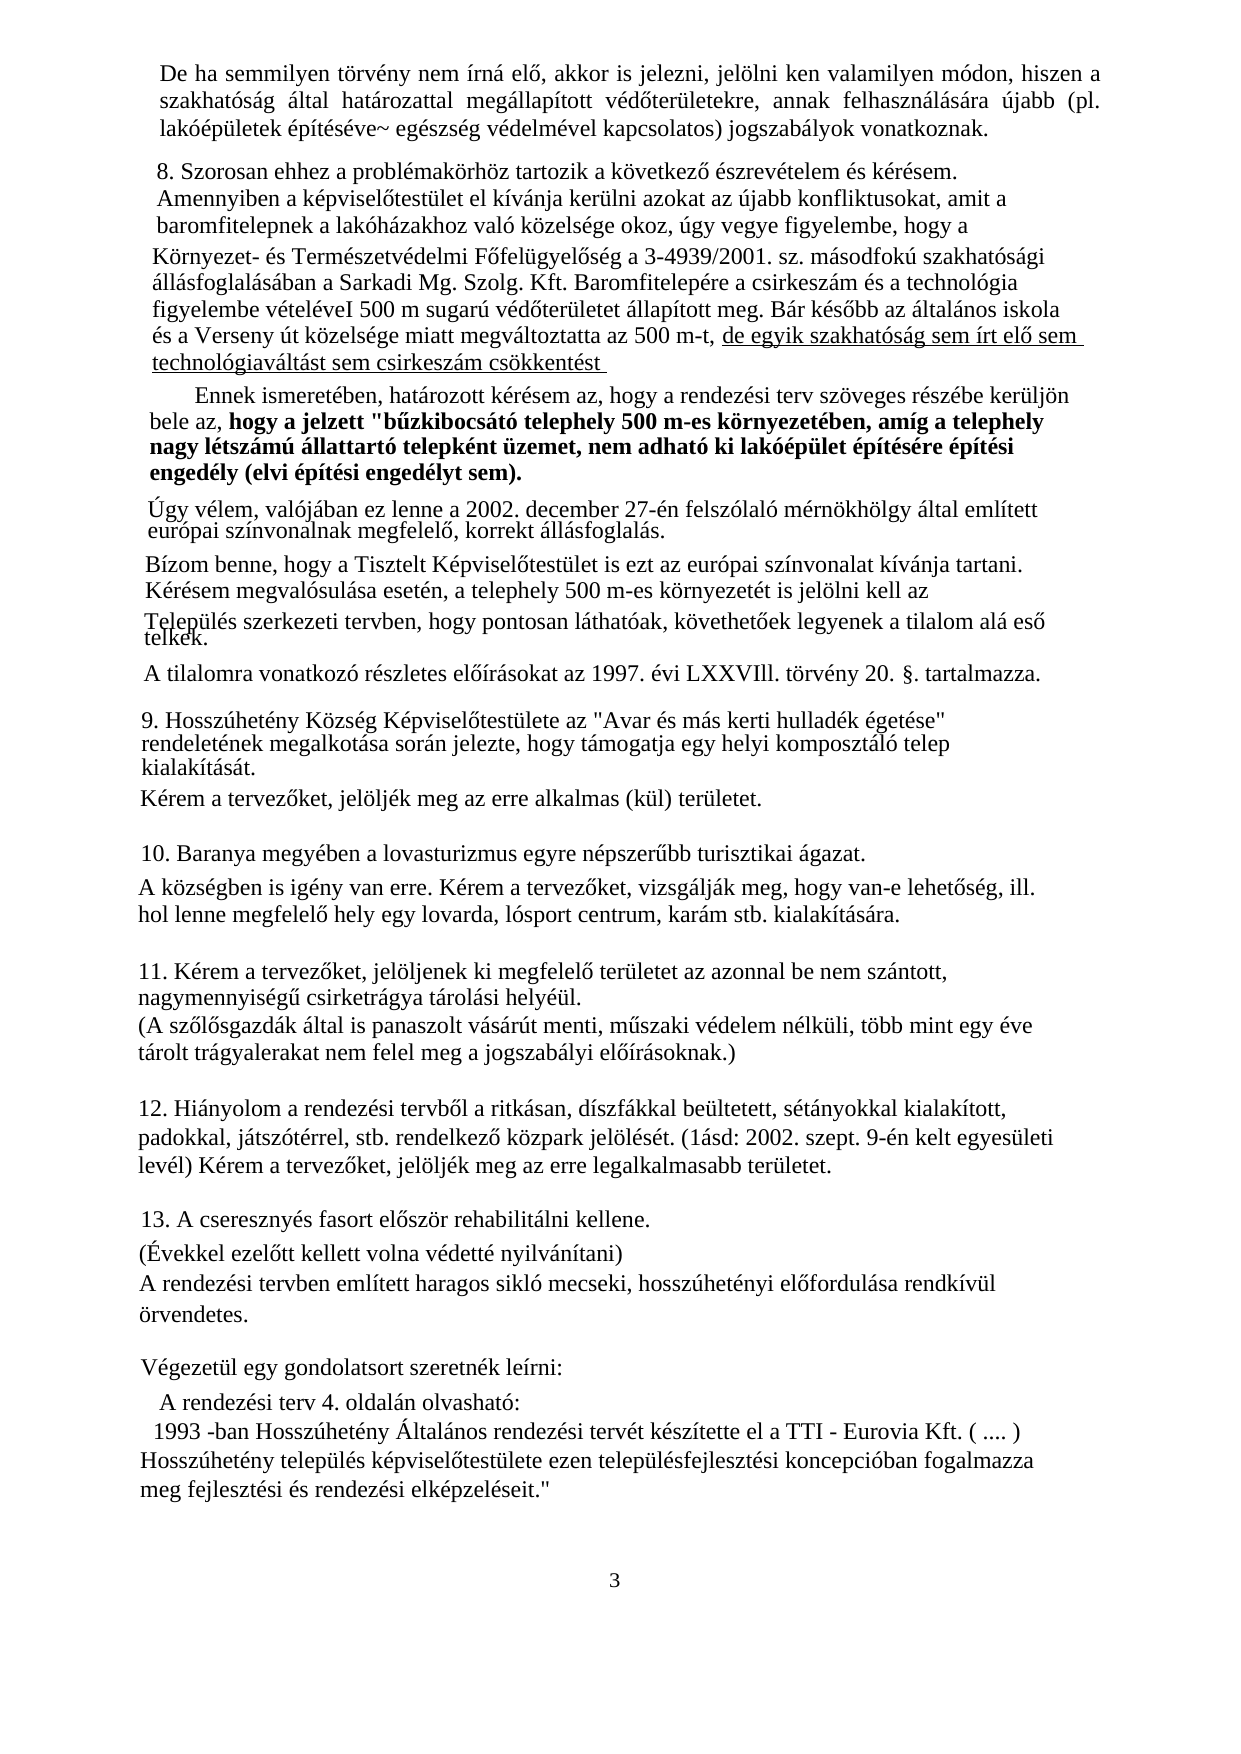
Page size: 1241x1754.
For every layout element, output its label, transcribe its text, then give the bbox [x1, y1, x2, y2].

text De ha semmilyen törvény nem írná elő, akkor is jelezni, jelölni ken valamilyen módon, hiszen a szakhatóság által határozattal megállapított védőterületekre, annak felhasználására újabb (pl. lakóépületek építéséve~ egészség védelmével kapcsolatos) jogszabályok vonatkoznak. [159, 59, 1102, 142]
text 8. Szorosan ehhez a problémakörhöz tartozik a következő észrevételem és kérésem. Amennyiben a képviselőtestület el kívánja kerülni azokat az újabb konfliktusokat, amit a baromfitelepnek a lakóházakhoz való közelsége okoz, úgy vegye figyelembe, hogy a [156, 158, 1044, 239]
text Kérem a tervezőket, jelöljék meg az erre alkalmas (kül) területet. [140, 780, 1085, 814]
text 13. A cseresznyés fasort először rehabilitálni kellene. [140, 1179, 1085, 1239]
text Környezet- és Természetvédelmi Főfelügyelőség a 3-4939/2001. sz. másodfokú szakhatósági állásfoglalásában a Sarkadi Mg. Szolg. Kft. Baromfitelepére a csirkeszám és a technológia figyelembe vételéveI 500 m sugarú védőterületet állapított meg. Bár később az általános iskola és a Verseny út közelsége miatt megváltoztatta az 500 m-t, de egyik szakhatóság sem írt elő sem technológiaváltást sem csirkeszám csökkentést [152, 243, 1085, 376]
text 11. Kérem a tervezőket, jelöljenek ki megfelelő területet az azonnal be nem szántott, nagymennyiségű csirketrágya tárolási helyéül. [138, 959, 1007, 1011]
text (A szőlősgazdák által is panaszolt vásárút menti, műszaki védelem nélküli, több mint egy éve tárolt trágyalerakat nem felel meg a jogszabályi előírásoknak.) [138, 1012, 1072, 1066]
text Bízom benne, hogy a Tisztelt Képviselőtestület is ezt az európai színvonalat kívánja tartani. Kérésem megvalósulása esetén, a telephely 500 m-es környezetét is jelölni kell az [145, 551, 1061, 603]
text A községben is igény van erre. Kérem a tervezőket, vizsgálják meg, hogy van-e lehetőség, ill. hol lenne megfelelő hely egy lovarda, lósport centrum, karám stb. kialakítására. [138, 874, 1072, 928]
text 1993 -ban Hosszúhetény Általános rendezési tervét készítette el a TTI - Eurovia Kft. ( .... ) Hosszúhetény település képviselőtestülete ezen településfejlesztési koncepcióban fogalmazza meg fejlesztési és rendezési elképzeléseit." [140, 1417, 1074, 1503]
text 10. Baranya megyében a lovasturizmus egyre népszerűbb turisztikai ágazat. [140, 814, 1085, 873]
text 12. Hiányolom a rendezési tervből a ritkásan, díszfákkal beültetett, sétányokkal kialakított, padokkal, játszótérrel, stb. rendelkező közpark jelölését. (1ásd: 2002. szept. 9-én kelt egyesületi levél) Kérem a tervezőket, jelöljék meg az erre legalkalmasabb területet. [138, 1094, 1069, 1179]
text Végezetül egy gondolatsort szeretnék leírni: [140, 1328, 1085, 1388]
text Ennek ismeretében, határozott kérésem az, hogy a rendezési terv szöveges részébe kerüljön bele az, hogy a jelzett "bűzkibocsátó telephely 500 m-es környezetében, amíg a telephely nagy létszámú állattartó telepként üzemet, nem adható ki lakóépület építésére építési engedély (elvi építési engedélyt sem). [149, 383, 1071, 485]
text Település szerkezeti tervben, hogy pontosan láthatóak, követhetőek legyenek a tilalom alá eső telkek. [144, 617, 1071, 648]
text A tilalomra vonatkozó részletes előírásokat az 1997. évi LXXVIll. törvény 20. §. tartalmazza. [143, 648, 1085, 689]
text A rendezési terv 4. oldalán olvasható: [159, 1388, 1085, 1417]
text 3 [609, 1570, 1085, 1592]
text (Évekkel ezelőtt kellett volna védetté nyilvánítani) [138, 1239, 1085, 1267]
text A rendezési tervben említett haragos sikló mecseki, hosszúhetényi előfordulása rendkívül örvendetes. [139, 1267, 1033, 1328]
text 9. Hosszúhetény Község Képviselőtestülete az "Avar és más kerti hulladék égetése" rendeletének megalkotása során jelezte, hogy támogatja egy helyi komposztáló telep kialakítását. [141, 709, 1007, 780]
text Úgy vélem, valójában ez lenne a 2002. december 27-én felszólaló mérnökhölgy által említett európai színvonalnak megfelelő, korrekt állásfoglalás. [147, 501, 1077, 543]
